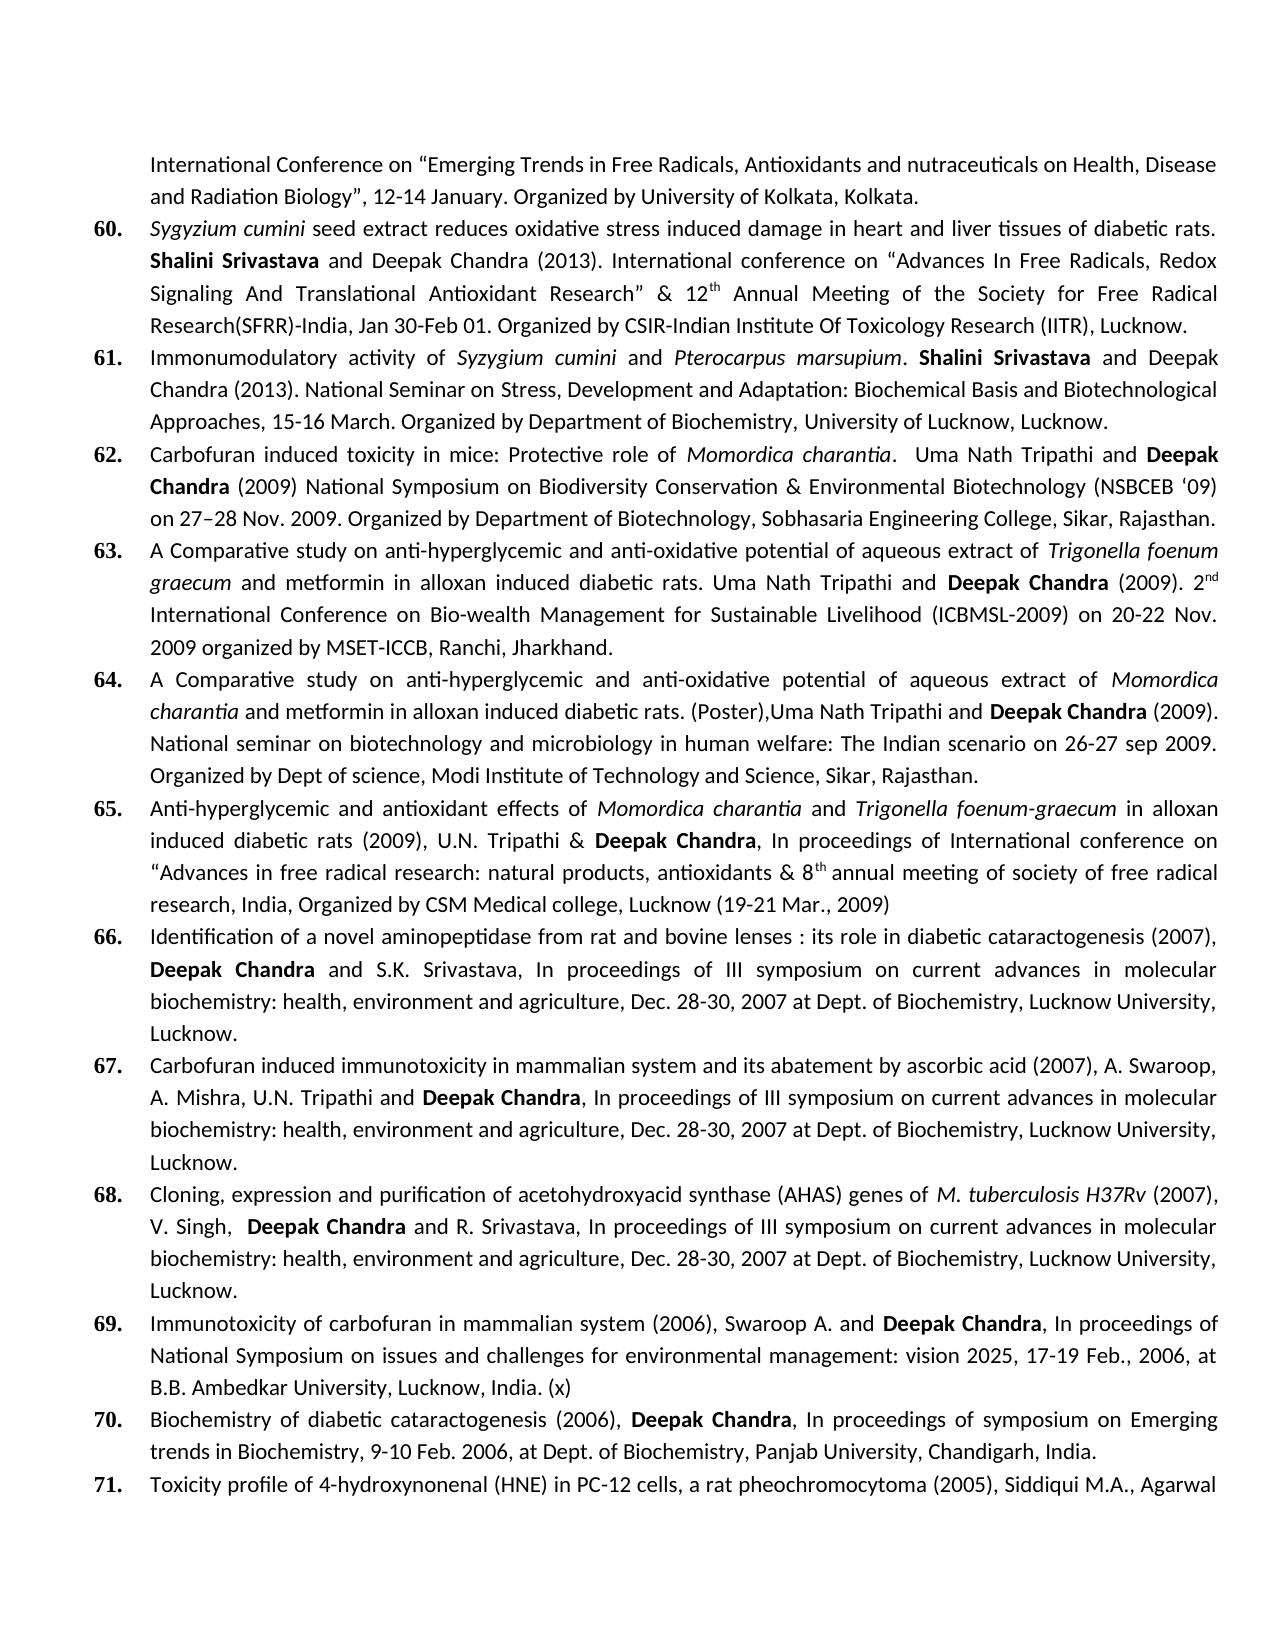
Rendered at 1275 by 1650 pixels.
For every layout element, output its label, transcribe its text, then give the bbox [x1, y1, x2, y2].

list Sygyzium cumini seed extract reduces oxidative stress induced damage in heart and liver tissues of diabetic rats. Shalini Srivastava and Deepak Chandra (2013). International conference on “Advances In Free Radicals, Redox Signaling And Translational Antioxidant Research” & 12th Annual Meeting of the Society for Free Radical Research(SFRR)-India, Jan 30-Feb 01. Organized by CSIR-Indian Institute Of Toxicology Research (IITR), Lucknow. [94, 214, 1219, 339]
list Cloning, expression and purification of acetohydroxyacid synthase (AHAS) genes of M. tuberculosis H37Rv (2007), V. Singh, Deepak Chandra and R. Srivastava, In proceedings of III symposium on current advances in molecular biochemistry: health, environment and agriculture, Dec. 28-30, 2007 at Dept. of Biochemistry, , . [94, 1180, 1219, 1304]
list A Comparative study on anti-hyperglycemic and anti-oxidative potential of aqueous extract of Trigonella foenum graecum and metformin in alloxan induced diabetic rats. Uma Nath Tripathi and Deepak Chandra (2009). 2nd International Conference on Bio-wealth Management for Sustainable Livelihood (ICBMSL-2009) on 20-22 Nov. 2009 organized by MSET-ICCB, Ranchi, Jharkhand. [94, 536, 1219, 661]
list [94, 1470, 1219, 1498]
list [94, 150, 1219, 210]
list Biochemistry of diabetic cataractogenesis (2006), Deepak Chandra, In proceedings of symposium on Emerging trends in Biochemistry, 9-10 Feb. 2006, at Dept. of Biochemistry, Panjab University, Chandigarh, India. [94, 1405, 1219, 1466]
list A Comparative study on anti-hyperglycemic and anti-oxidative potential of aqueous extract of Momordica charantia and metformin in alloxan induced diabetic rats. (Poster),Uma Nath Tripathi and Deepak Chandra (2009). National seminar on biotechnology and microbiology in human welfare: The Indian scenario on 26-27 sep 2009. Organized by Dept of science, Modi Institute of Technology and Science, Sikar, Rajasthan. [94, 665, 1219, 789]
list Anti-hyperglycemic and antioxidant effects of Momordica charantia and Trigonella foenum-graecum in alloxan induced diabetic rats (2009), U.N. Tripathi & Deepak Chandra, In proceedings of International conference on “Advances in free radical research: natural products, antioxidants & 8th annual meeting of society of free radical research, India, Organized by CSM Medical college, Lucknow (19-21 Mar., 2009) [94, 794, 1219, 918]
list Immonumodulatory activity of Syzygium cumini and Pterocarpus marsupium. Shalini Srivastava and Deepak Chandra (2013). National Seminar on Stress, Development and Adaptation: Biochemical Basis and Biotechnological Approaches, 15-16 March. Organized by Department of Biochemistry, University of Lucknow, Lucknow. [94, 343, 1219, 436]
list Identification of a novel aminopeptidase from rat and bovine lenses : its role in diabetic cataractogenesis (2007), Deepak Chandra and S.K. Srivastava, In proceedings of III symposium on current advances in molecular biochemistry: health, environment and agriculture, Dec. 28-30, 2007 at Dept. of Biochemistry, Lucknow University, Lucknow. [94, 922, 1219, 1047]
list Immunotoxicity of carbofuran in mammalian system (2006), Swaroop A. and Deepak Chandra, In proceedings of National Symposium on issues and challenges for environmental management: vision 2025, 17-19 Feb., 2006, at , . (x) [94, 1309, 1219, 1401]
list Carbofuran induced toxicity in mice: Protective role of Momordica charantia. Uma Nath Tripathi and Deepak Chandra (2009) National Symposium on Biodiversity Conservation & Environmental Biotechnology (NSBCEB ‘09) on 27–28 Nov. 2009. Organized by Department of Biotechnology, Sobhasaria Engineering College, Sikar, Rajasthan. [94, 440, 1219, 532]
list Carbofuran induced immunotoxicity in mammalian system and its abatement by ascorbic acid (2007), A. Swaroop, A. Mishra, U.N. Tripathi and Deepak Chandra, In proceedings of III symposium on current advances in molecular biochemistry: health, environment and agriculture, Dec. 28-30, 2007 at Dept. of Biochemistry, , . [94, 1051, 1219, 1176]
